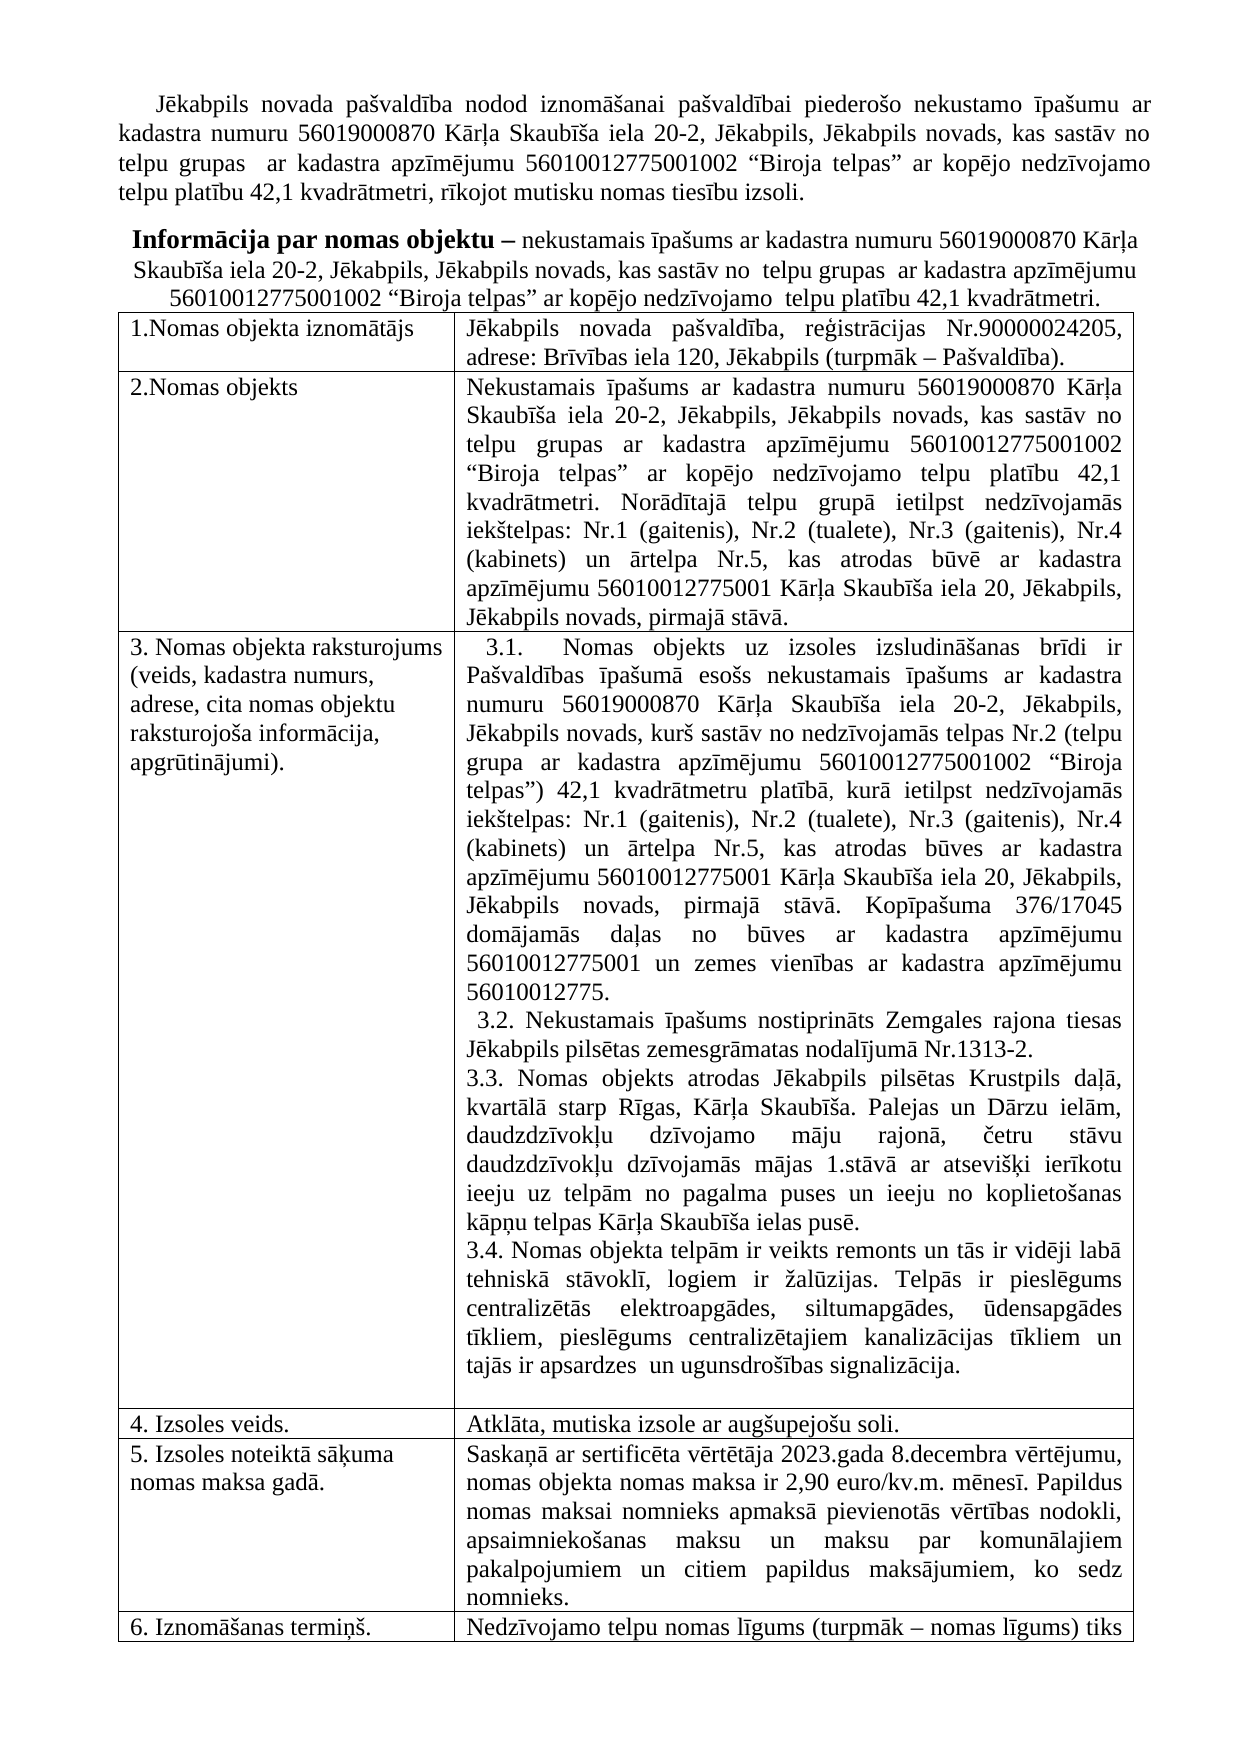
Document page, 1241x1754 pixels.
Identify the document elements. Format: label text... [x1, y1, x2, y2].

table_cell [455, 1612, 1133, 1641]
text Jēkabpils novada pašvaldība nodod iznomāšanai pašvaldībai piederošo nekustamo īpašumu ar kadastra numuru 56019000870 Kārļa Skaubīša iela 20-2, Jēkabpils, Jēkabpils novads, kas sastāv no telpu grupas ar kadastra apzīmējumu 56010012775001002 “Biroja telpas” ar kopējo nedzīvojamo telpu platību 42,1 kvadrātmetri, rīkojot mutisku nomas tiesību izsoli. [118, 89, 1152, 206]
table_cell 3.1. Nomas objekts uz izsoles izsludināšanas brīdi ir Pašvaldības īpašumā esošs nekustamais īpašums ar kadastra numuru 56019000870 Kārļa Skaubīša iela 20-2, Jēkabpils, Jēkabpils novads, kurš sastāv no nedzīvojamās telpas Nr.2 (telpu grupa ar kadastra apzīmējumu 56010012775001002 “Biroja telpas”) 42,1 kvadrātmetru platībā, kurā ietilpst nedzīvojamās iekštelpas: Nr.1 (gaitenis), Nr.2 (tualete), Nr.3 (gaitenis), Nr.4 (kabinets) un ārtelpa Nr.5, kas atrodas būves ar kadastra apzīmējumu 56010012775001 Kārļa Skaubīša iela 20, Jēkabpils, Jēkabpils novads, pirmajā stāvā. Kopīpašuma 376/17045 domājamās daļas no būves ar kadastra apzīmējumu 56010012775001 un zemes vienības ar kadastra apzīmējumu 56010012775. 3.2. Nekustamais īpašums nostiprināts Zemgales rajona tiesas Jēkabpils pilsētas zemesgrāmatas nodalījumā Nr.1313-2. 3.3. Nomas objekts atrodas Jēkabpils pilsētas Krustpils daļā, kvartālā starp Rīgas, Kārļa Skaubīša. Palejas un Dārzu ielām, daudzdzīvokļu dzīvojamo māju rajonā, četru stāvu daudzdzīvokļu dzīvojamās mājas 1.stāvā ar atsevišķi ierīkotu ieeju uz telpām no pagalma puses un ieeju no koplietošanas kāpņu telpas Kārļa Skaubīša ielas pusē. 3.4. Nomas objekta telpām ir veikts remonts un tās ir vidēji labā tehniskā stāvoklī, logiem ir žalūzijas. Telpās ir pieslēgums centralizētās elektroapgādes, siltumapgādes, ūdensapgādes tīkliem, pieslēgums centralizētajiem kanalizācijas tīkliem un tajās ir apsardzes un ugunsdrošības signalizācija. [455, 632, 1133, 1408]
text Informācija par nomas objektu – nekustamais īpašums ar kadastra numuru 56019000870 Kārļa Skaubīša iela 20-2, Jēkabpils, Jēkabpils novads, kas sastāv no telpu grupas ar kadastra apzīmējumu 56010012775001002 “Biroja telpas” ar kopējo nedzīvojamo telpu platību 42,1 kvadrātmetri. [118, 224, 1152, 312]
table_header Jēkabpils novada pašvaldība, reģistrācijas Nr.90000024205, adrese: Brīvības iela 120, Jēkabpils (turpmāk – Pašvaldība). [455, 313, 1133, 371]
table_cell 2.Nomas objekts [119, 372, 454, 631]
table_header 1.Nomas objekta iznomātājs [119, 313, 454, 371]
table_cell Atklāta, mutiska izsole ar augšupejošu soli. [455, 1409, 1133, 1438]
table_cell 5. Izsoles noteiktā sāķuma nomas maksa gadā. [119, 1439, 454, 1611]
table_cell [119, 1612, 454, 1641]
table_cell Saskaņā ar sertificēta vērtētāja 2023.gada 8.decembra vērtējumu, nomas objekta nomas maksa ir 2,90 euro/kv.m. mēnesī. Papildus nomas maksai nomnieks apmaksā pievienotās vērtības nodokli, apsaimniekošanas maksu un maksu par komunālajiem pakalpojumiem un citiem papildus maksājumiem, ko sedz nomnieks. [455, 1439, 1133, 1611]
table_cell 4. Izsoles veids. [119, 1409, 454, 1438]
table_cell 3. Nomas objekta raksturojums (veids, kadastra numurs, adrese, cita nomas objektu raksturojoša informācija, apgrūtinājumi). [119, 632, 454, 1408]
table_cell Nekustamais īpašums ar kadastra numuru 56019000870 Kārļa Skaubīša iela 20-2, Jēkabpils, Jēkabpils novads, kas sastāv no telpu grupas ar kadastra apzīmējumu 56010012775001002 “Biroja telpas” ar kopējo nedzīvojamo telpu platību 42,1 kvadrātmetri. Norādītajā telpu grupā ietilpst nedzīvojamās iekštelpas: Nr.1 (gaitenis), Nr.2 (tualete), Nr.3 (gaitenis), Nr.4 (kabinets) un ārtelpa Nr.5, kas atrodas būvē ar kadastra apzīmējumu 56010012775001 Kārļa Skaubīša iela 20, Jēkabpils, Jēkabpils novads, pirmajā stāvā. [455, 372, 1133, 631]
